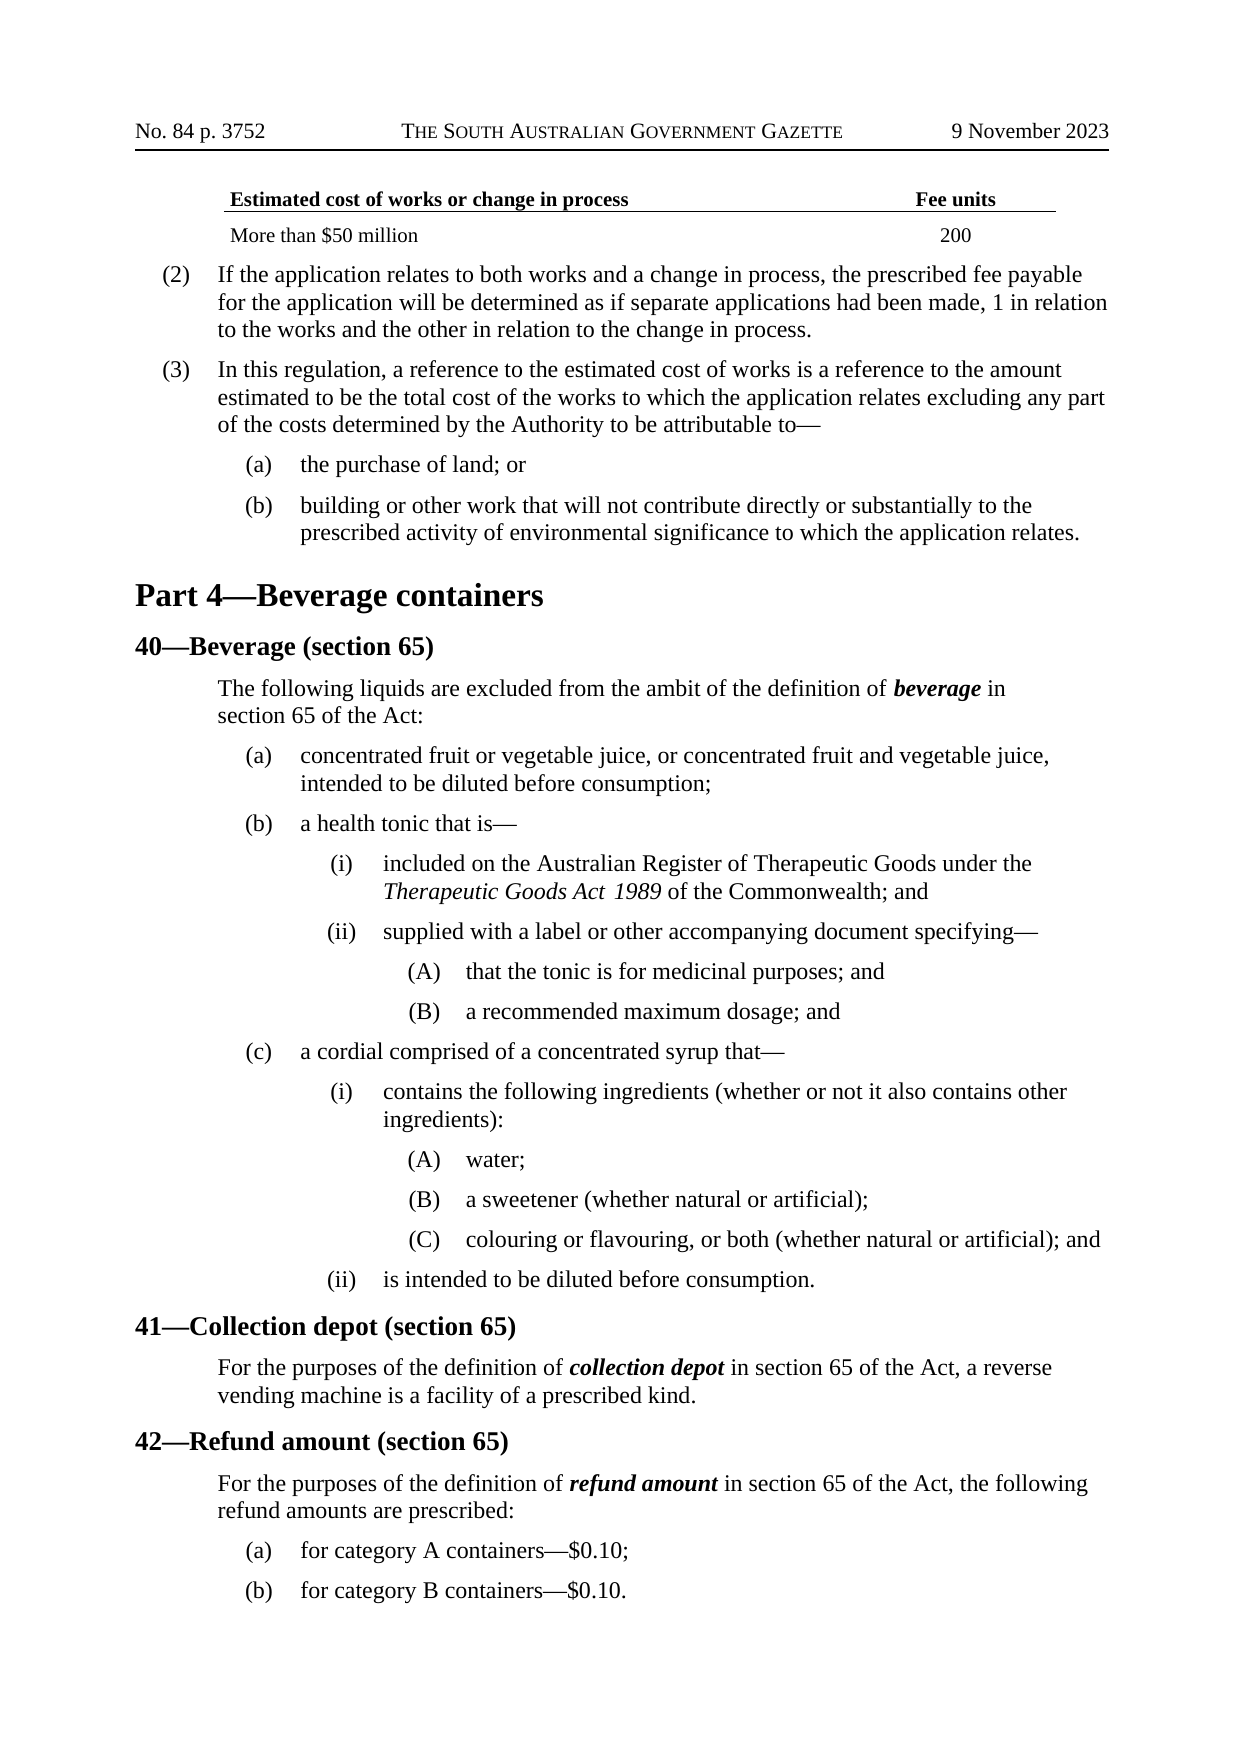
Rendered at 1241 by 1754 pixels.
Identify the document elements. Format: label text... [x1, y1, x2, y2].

text For the purposes of the definition of refund amount in section 65 of the Act, the following refund amounts are prescribed: [217, 1469, 1109, 1524]
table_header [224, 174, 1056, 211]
text (B) a recommended maximum dosage; and [383, 997, 1109, 1025]
text For the purposes of the definition of collection depot in section 65 of the Act, a reverse vending machine is a facility of a prescribed kind. [217, 1353, 1109, 1408]
text (a) the purchase of land; or [217, 451, 1109, 478]
text 40—Beverage (section 65) [135, 630, 1109, 661]
text Part 4—Beverage containers [135, 575, 1109, 613]
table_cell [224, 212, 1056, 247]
text (a) concentrated fruit or vegetable juice, or concentrated fruit and vegetable juice, intended to be diluted before consumption; [217, 741, 1109, 797]
text (i) contains the following ingredients (whether or not it also contains other ingredients): [300, 1077, 1109, 1132]
text (b) for category B containers—$0.10. [217, 1577, 1109, 1604]
text (ii) supplied with a label or other accompanying document specifying— [300, 917, 1109, 944]
text (c) a cordial comprised of a concentrated syrup that— [217, 1037, 1109, 1065]
text (b) a health tonic that is— [217, 809, 1109, 837]
text (C) colouring or flavouring, or both (whether natural or artificial); and [383, 1225, 1109, 1253]
text 41—Collection depot (section 65) [135, 1309, 1109, 1341]
text (ii) is intended to be diluted before consumption. [300, 1265, 1109, 1293]
text (A) that the tonic is for medicinal purposes; and [383, 957, 1109, 984]
text (3) In this regulation, a reference to the estimated cost of works is a reference to the amount estimated to be the total cost of the works to which the application relates excluding any part of the costs determined by the Authority to be attributable to— [135, 355, 1109, 438]
text (b) building or other work that will not contribute directly or substantially to the prescribed activity of environmental significance to which the application relates. [217, 491, 1109, 546]
text 42—Refund amount (section 65) [135, 1425, 1109, 1456]
text The following liquids are excluded from the ambit of the definition of beverage in section 65 of the Act: [217, 674, 1109, 729]
text (B) a sweetener (whether natural or artificial); [383, 1185, 1109, 1213]
text (2) If the application relates to both works and a change in process, the prescribed fee payable for the application will be determined as if separate applications had been made, 1 in relation to the works and the other in relation to the change in process. [135, 260, 1109, 343]
text (A) water; [383, 1145, 1109, 1173]
text (a) for category A containers—$0.10; [217, 1536, 1109, 1564]
text (i) included on the Australian Register of Therapeutic Goods under the Therapeutic Goods Act 1989 of the Commonwealth; and [300, 849, 1109, 904]
